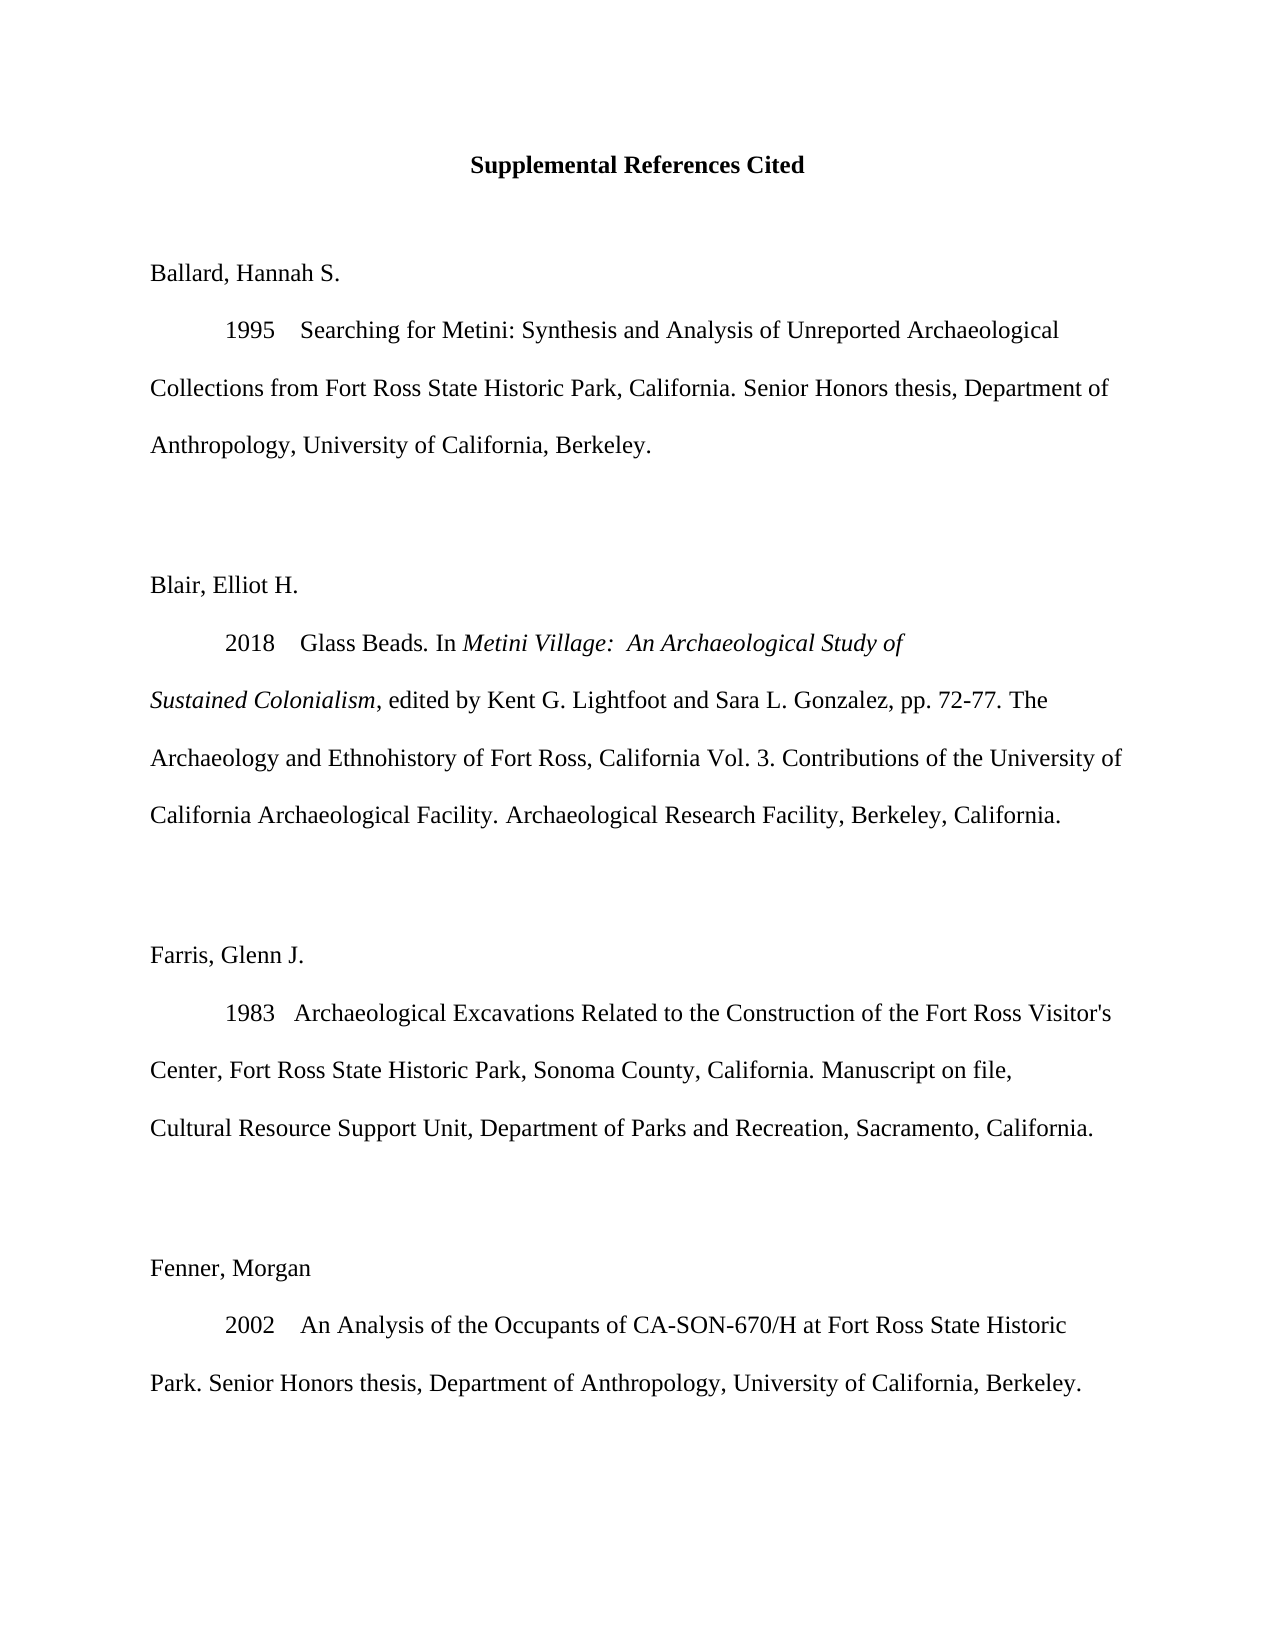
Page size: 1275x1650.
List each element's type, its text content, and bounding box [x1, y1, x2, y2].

text Cultural Resource Support Unit, Department of Parks and Recreation, Sacramento, California. [150, 1113, 1125, 1141]
text 1995 Searching for Metini: Synthesis and Analysis of Unreported Archaeological [150, 315, 1125, 344]
text 1983 Archaeological Excavations Related to the Construction of the Fort Ross Visitor's [150, 998, 1125, 1026]
text Farris, Glenn J. [150, 940, 1125, 969]
text Sustained Colonialism, edited by Kent G. Lightfoot and Sara L. Gonzalez, pp. 72-77. The Archaeology and Ethnohistory of Fort Ross, California Vol. 3. Contributions of the University of California Archaeological Facility. Archaeological Research Facility, Berkeley, California. [150, 685, 1125, 829]
text Supplemental References Cited [150, 150, 1125, 179]
text Ballard, Hannah S. [150, 258, 1125, 286]
text Collections from Fort Ross State Historic Park, California. Senior Honors thesis, Department of Anthropology, University of California, Berkeley. [150, 373, 1125, 459]
text Fenner, Morgan [150, 1253, 1125, 1281]
text Center, Fort Ross State Historic Park, Sonoma County, California. Manuscript on file, [150, 1055, 1125, 1084]
text 2002 An Analysis of the Occupants of CA-SON-670/H at Fort Ross State Historic Park. Senior Honors thesis, Department of Anthropology, University of California, Berkeley. [150, 1310, 1125, 1396]
text 2018 Glass Beads. In Metini Village: An Archaeological Study of [150, 628, 1125, 656]
text Blair, Elliot H. [150, 570, 1125, 599]
